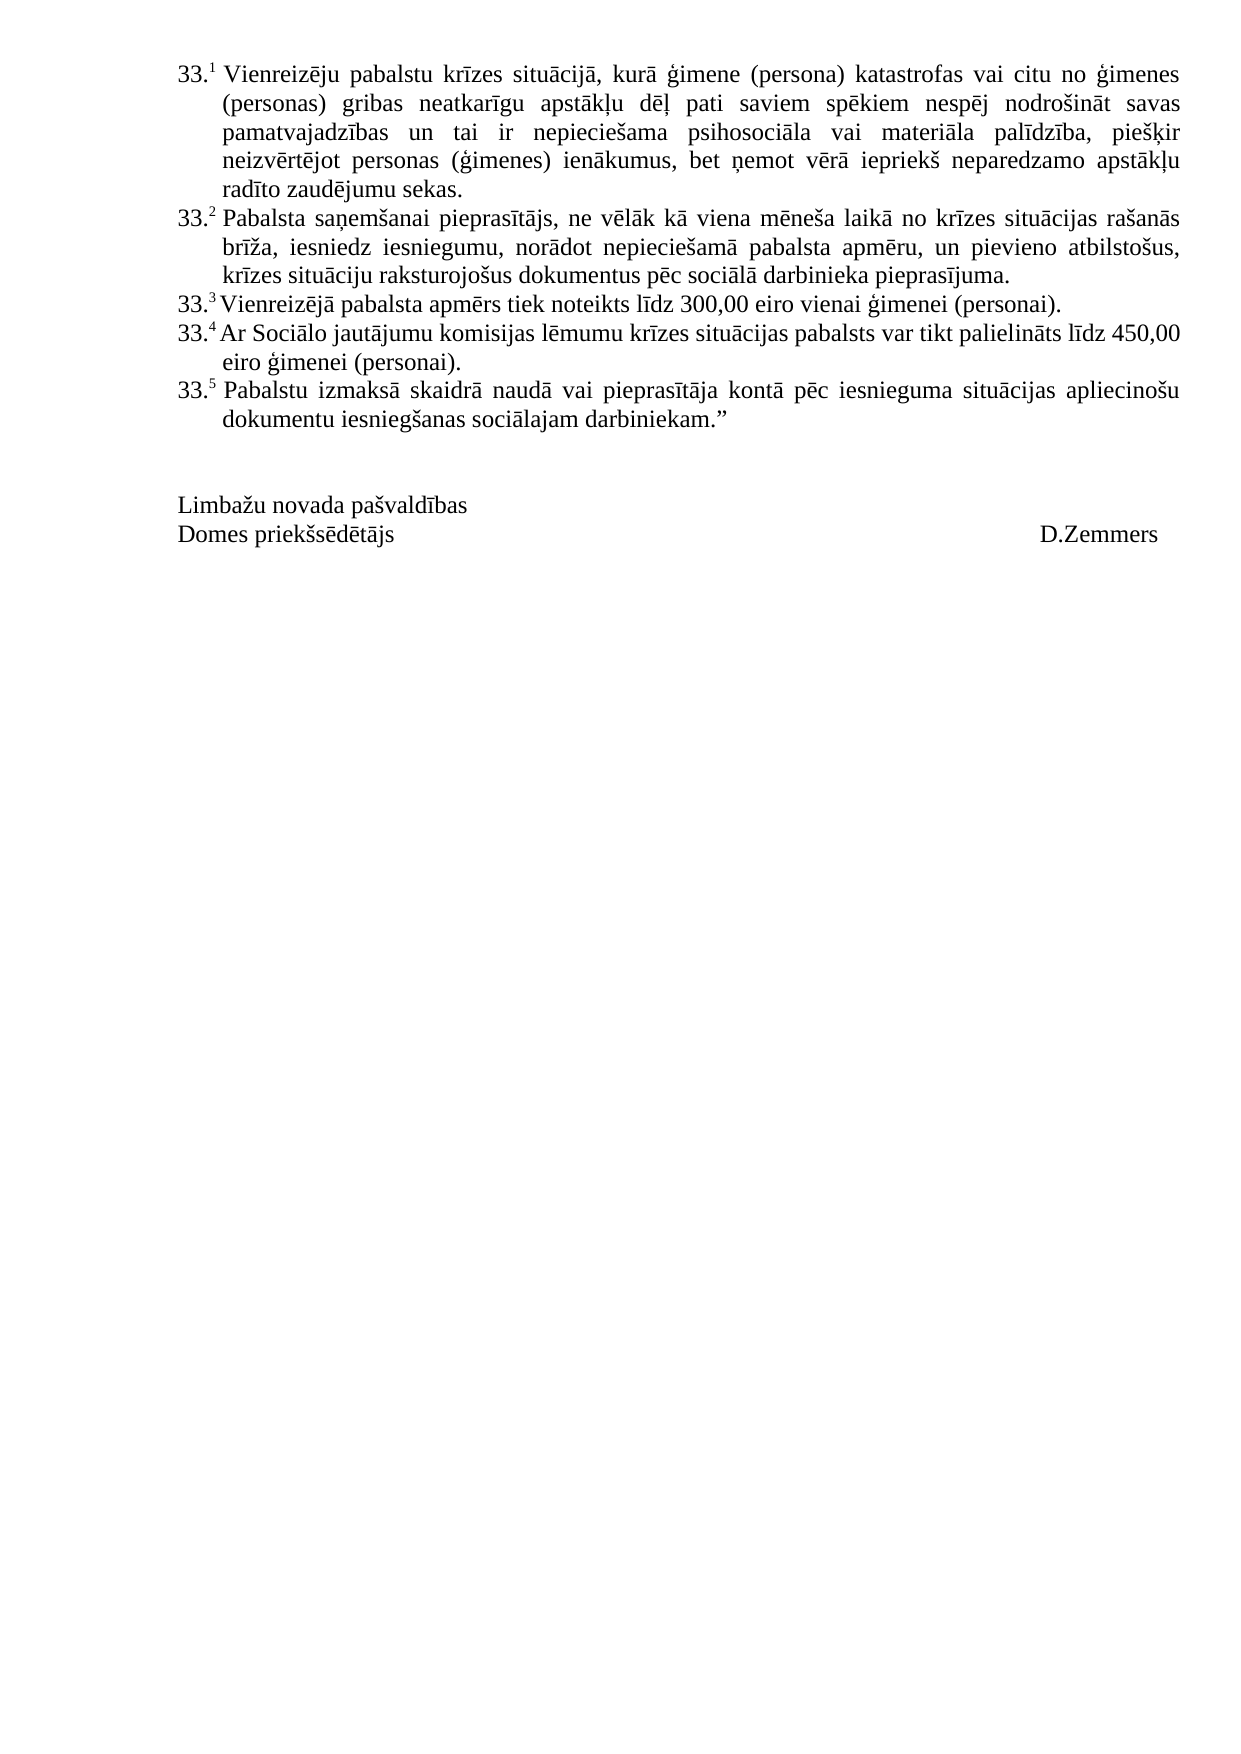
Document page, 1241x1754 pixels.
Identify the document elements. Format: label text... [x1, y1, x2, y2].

text Domes priekšsēdētājs D.Zemmers [177, 519, 1181, 548]
text 33.3 Vienreizējā pabalsta apmērs tiek noteikts līdz 300,00 eiro vienai ģimenei (personai). [177, 289, 1181, 318]
text 33.4 Ar Sociālo jautājumu komisijas lēmumu krīzes situācijas pabalsts var tikt palielināts līdz 450,00 eiro ģimenei (personai). [177, 318, 1181, 375]
text 33.5 Pabalstu izmaksā skaidrā naudā vai pieprasītāja kontā pēc iesnieguma situācijas apliecinošu dokumentu iesniegšanas sociālajam darbiniekam.” [177, 375, 1181, 433]
text Limbažu novada pašvaldības [177, 490, 1181, 519]
text 33.1 Vienreizēju pabalstu krīzes situācijā, kurā ģimene (persona) katastrofas vai citu no ģimenes (personas) gribas neatkarīgu apstākļu dēļ pati saviem spēkiem nespēj nodrošināt savas pamatvajadzības un tai ir nepieciešama psihosociāla vai materiāla palīdzība, piešķir neizvērtējot personas (ģimenes) ienākumus, bet ņemot vērā iepriekš neparedzamo apstākļu radīto zaudējumu sekas. [177, 59, 1181, 203]
text 33.2 Pabalsta saņemšanai pieprasītājs, ne vēlāk kā viena mēneša laikā no krīzes situācijas rašanās brīža, iesniedz iesniegumu, norādot nepieciešamā pabalsta apmēru, un pievieno atbilstošus, krīzes situāciju raksturojošus dokumentus pēc sociālā darbinieka pieprasījuma. [177, 203, 1181, 289]
